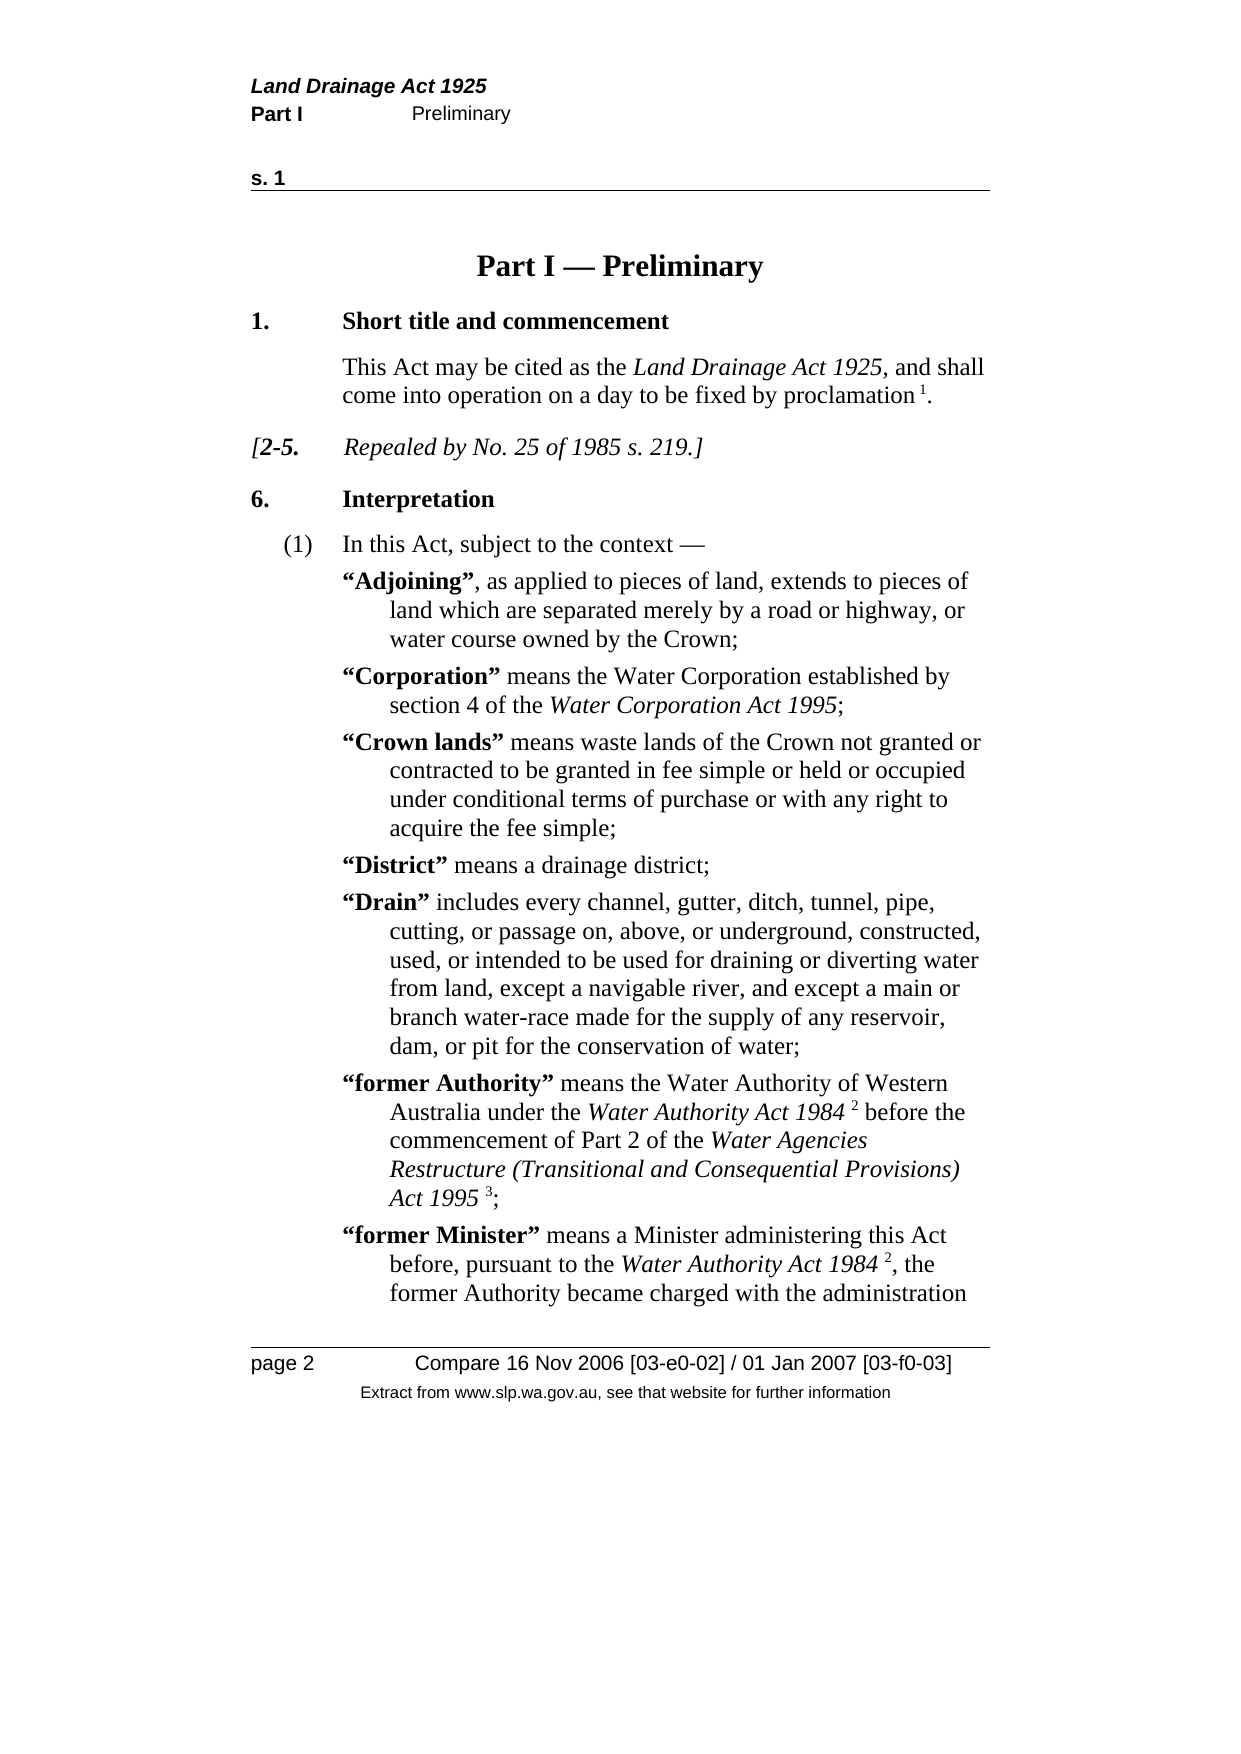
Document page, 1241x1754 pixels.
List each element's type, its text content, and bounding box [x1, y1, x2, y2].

subtitle Part I — Preliminary [251, 247, 990, 283]
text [251, 1220, 990, 1306]
text “District” means a drainage district; [251, 850, 990, 879]
subtitle 1. Short title and commencement [251, 306, 990, 335]
text “Corporation” means the Water Corporation established by section 4 of the Water Corporation Act 1995; [251, 661, 990, 718]
text [2-5. Repealed by No. 25 of 1985 s. 219.] [251, 432, 990, 461]
text “former Authority” means the Water Authority of Western Australia under the Water Authority Act 1984 2 before the commencement of Part 2 of the Water Agencies Restructure (Transitional and Consequential Provisions) Act 1995 3; [251, 1068, 990, 1212]
text “Adjoining”, as applied to pieces of land, extends to pieces of land which are separated merely by a road or highway, or water course owned by the Crown; [251, 566, 990, 653]
subtitle 6. Interpretation [251, 484, 990, 513]
text “Drain” includes every channel, gutter, ditch, tunnel, pipe, cutting, or passage on, above, or underground, constructed, used, or intended to be used for draining or diverting water from land, except a navigable river, and except a main or branch water-race made for the supply of any reservoir, dam, or pit for the conservation of water; [251, 887, 990, 1060]
text “Crown lands” means waste lands of the Crown not granted or contracted to be granted in fee simple or held or occupied under conditional terms of purchase or with any right to acquire the fee simple; [251, 727, 990, 842]
text This Act may be cited as the Land Drainage Act 1925, and shall come into operation on a day to be fixed by proclamation 1. [251, 352, 990, 409]
text (1) In this Act, subject to the context — [251, 529, 990, 558]
